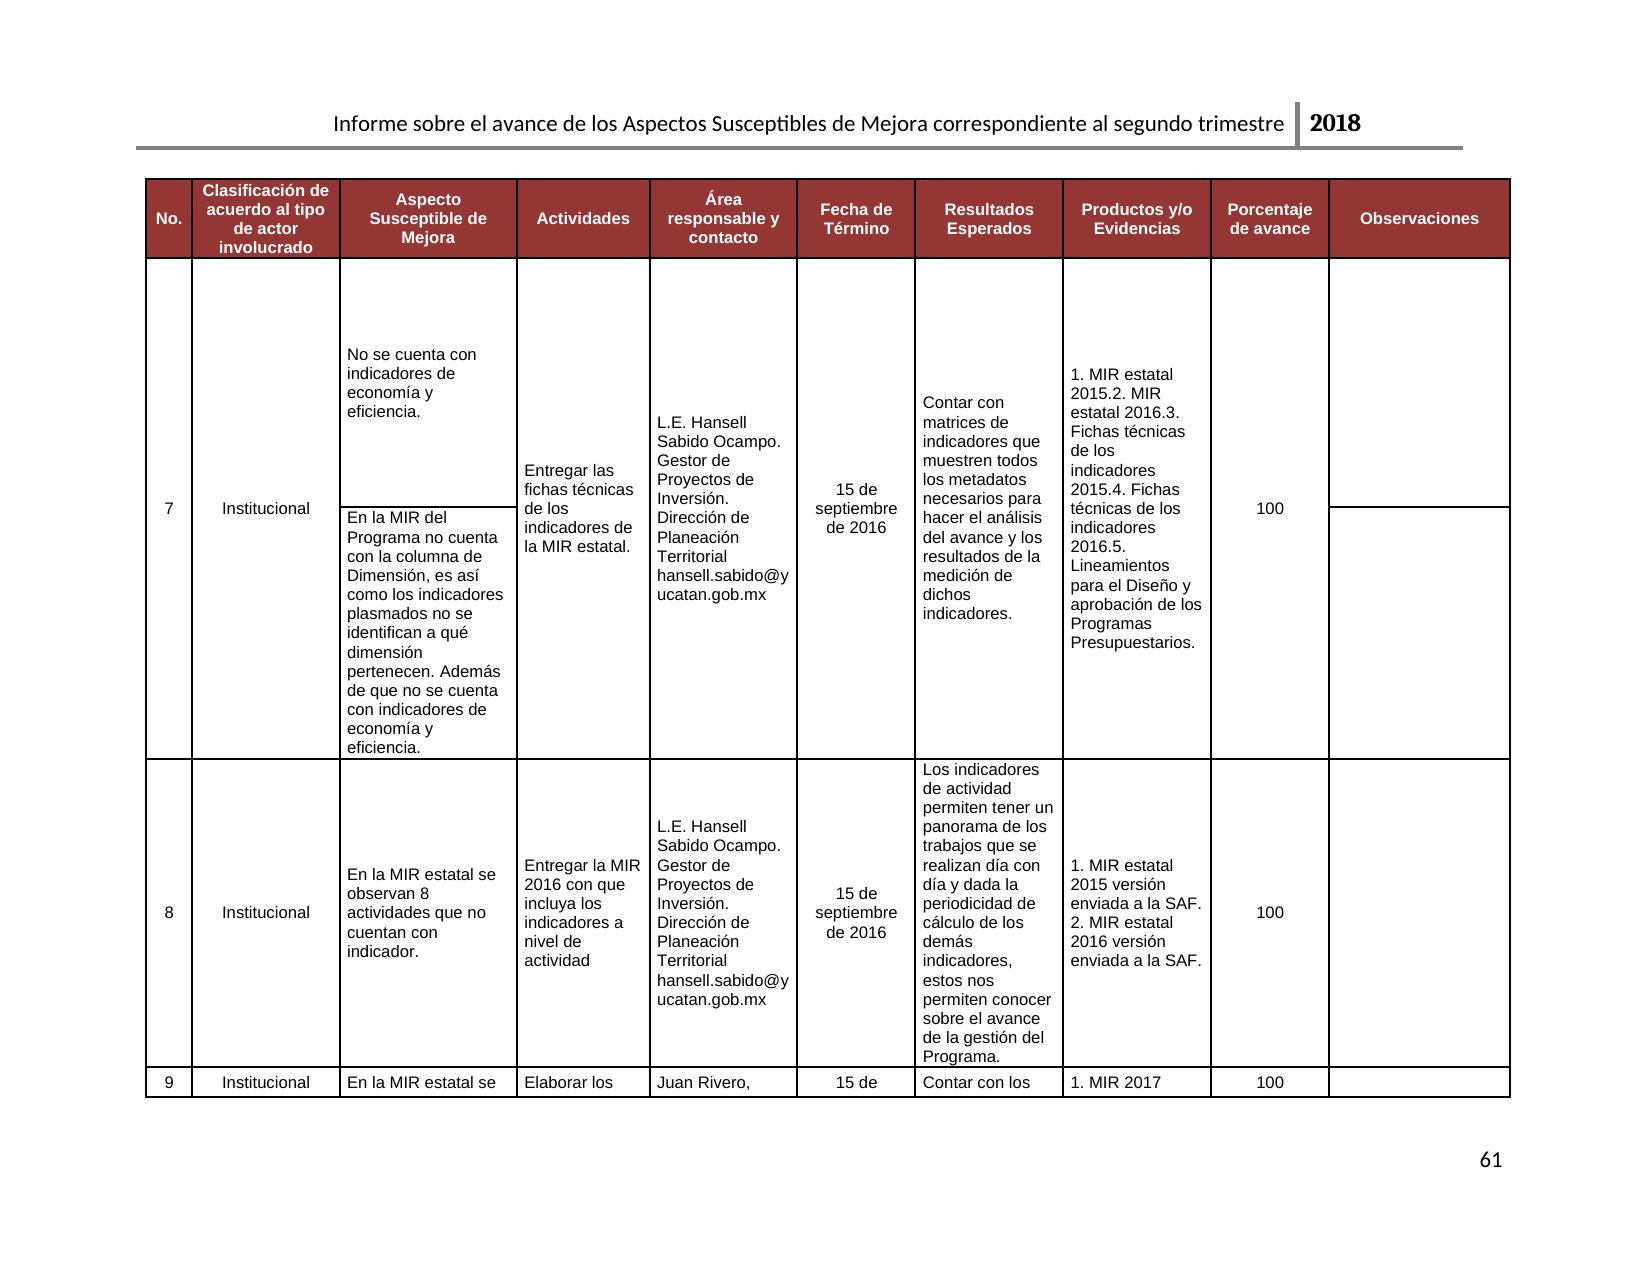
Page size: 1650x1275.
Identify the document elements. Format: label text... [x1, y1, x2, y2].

table_cell 100 [1212, 760, 1328, 1066]
table_cell 7 [147, 259, 191, 757]
table_cell 1. MIR estatal 2015.2. MIR estatal 2016.3. Fichas técnicas de los indicadores 2015.4. Fichas técnicas de los indicadores 2016.5. Lineamientos para el Diseño y aprobación de los Programas Presupuestarios. [1064, 259, 1210, 757]
table_header Área responsable y contacto [651, 180, 796, 257]
table_cell [1330, 1068, 1509, 1096]
table_cell 1. MIR estatal 2015 versión enviada a la SAF. 2. MIR estatal 2016 versión enviada a la SAF. [1064, 760, 1210, 1066]
table_cell 15 de septiembre de 2016 [798, 1068, 914, 1096]
table_cell 1. MIR 2017 (Archivo Excel). [1064, 1068, 1210, 1096]
table_cell Contar con matrices de indicadores que muestren todos los metadatos necesarios para hacer el análisis del avance y los resultados de la medición de dichos indicadores. [916, 259, 1062, 757]
table_cell L.E. Hansell Sabido Ocampo. Gestor de Proyectos de Inversión. Dirección de Planeación Territorial hansell.sabido@yucatan.gob.mx [651, 760, 796, 1066]
table_cell Entregar la MIR 2016 con que incluya los indicadores a nivel de actividad [518, 760, 649, 1066]
table_cell 100 [1212, 1068, 1328, 1096]
table_cell Entregar las fichas técnicas de los indicadores de la MIR estatal. [518, 259, 649, 757]
table_cell 9 [147, 1068, 191, 1096]
table_cell L.E. Hansell Sabido Ocampo. Gestor de Proyectos de Inversión. Dirección de Planeación Territorial hansell.sabido@yucatan.gob.mx [651, 259, 796, 757]
table_cell 15 de septiembre de 2016 [798, 259, 914, 757]
table_cell En la MIR del Programa no cuenta con la columna de Dimensión, es así como los indicadores plasmados no se identifican a qué dimensión pertenecen. Además de que no se cuenta con indicadores de economía y eficiencia. [341, 508, 516, 757]
table_cell En la MIR estatal se observan 8 actividades que no cuentan con indicador. [341, 760, 516, 1066]
table_cell Institucional [193, 1068, 339, 1096]
table_cell 8 [147, 760, 191, 1066]
table_header Porcentaje de avance [1212, 180, 1328, 257]
table_cell [1330, 508, 1509, 757]
table_cell En la MIR estatal se observan 8 actividades que no cuentan con indicador. [341, 1068, 516, 1096]
table_header Productos y/o Evidencias [1064, 180, 1210, 257]
table_cell Los indicadores de actividad permiten tener un panorama de los trabajos que se realizan día con día y dada la periodicidad de cálculo de los demás indicadores, estos nos permiten conocer sobre el avance de la gestión del Programa. [916, 760, 1062, 1066]
table_header No. [147, 180, 191, 257]
table_cell 100 [1212, 259, 1328, 757]
table_cell No se cuenta con indicadores de economía y eficiencia. [341, 259, 516, 506]
table_header Actividades [518, 180, 649, 257]
table_cell 15 de septiembre de 2016 [798, 760, 914, 1066]
table_cell [1330, 760, 1509, 1066]
table_header Clasificación de acuerdo al tipo de actor involucrado [193, 180, 339, 257]
table_cell [1330, 259, 1509, 506]
table_cell Institucional [193, 259, 339, 757]
table_cell Institucional [193, 760, 339, 1066]
table_header Resultados Esperados [916, 180, 1062, 257]
table_header Fecha de Término [798, 180, 914, 257]
table_header Observaciones [1330, 180, 1509, 257]
table_header Aspecto Susceptible de Mejora [341, 180, 516, 257]
